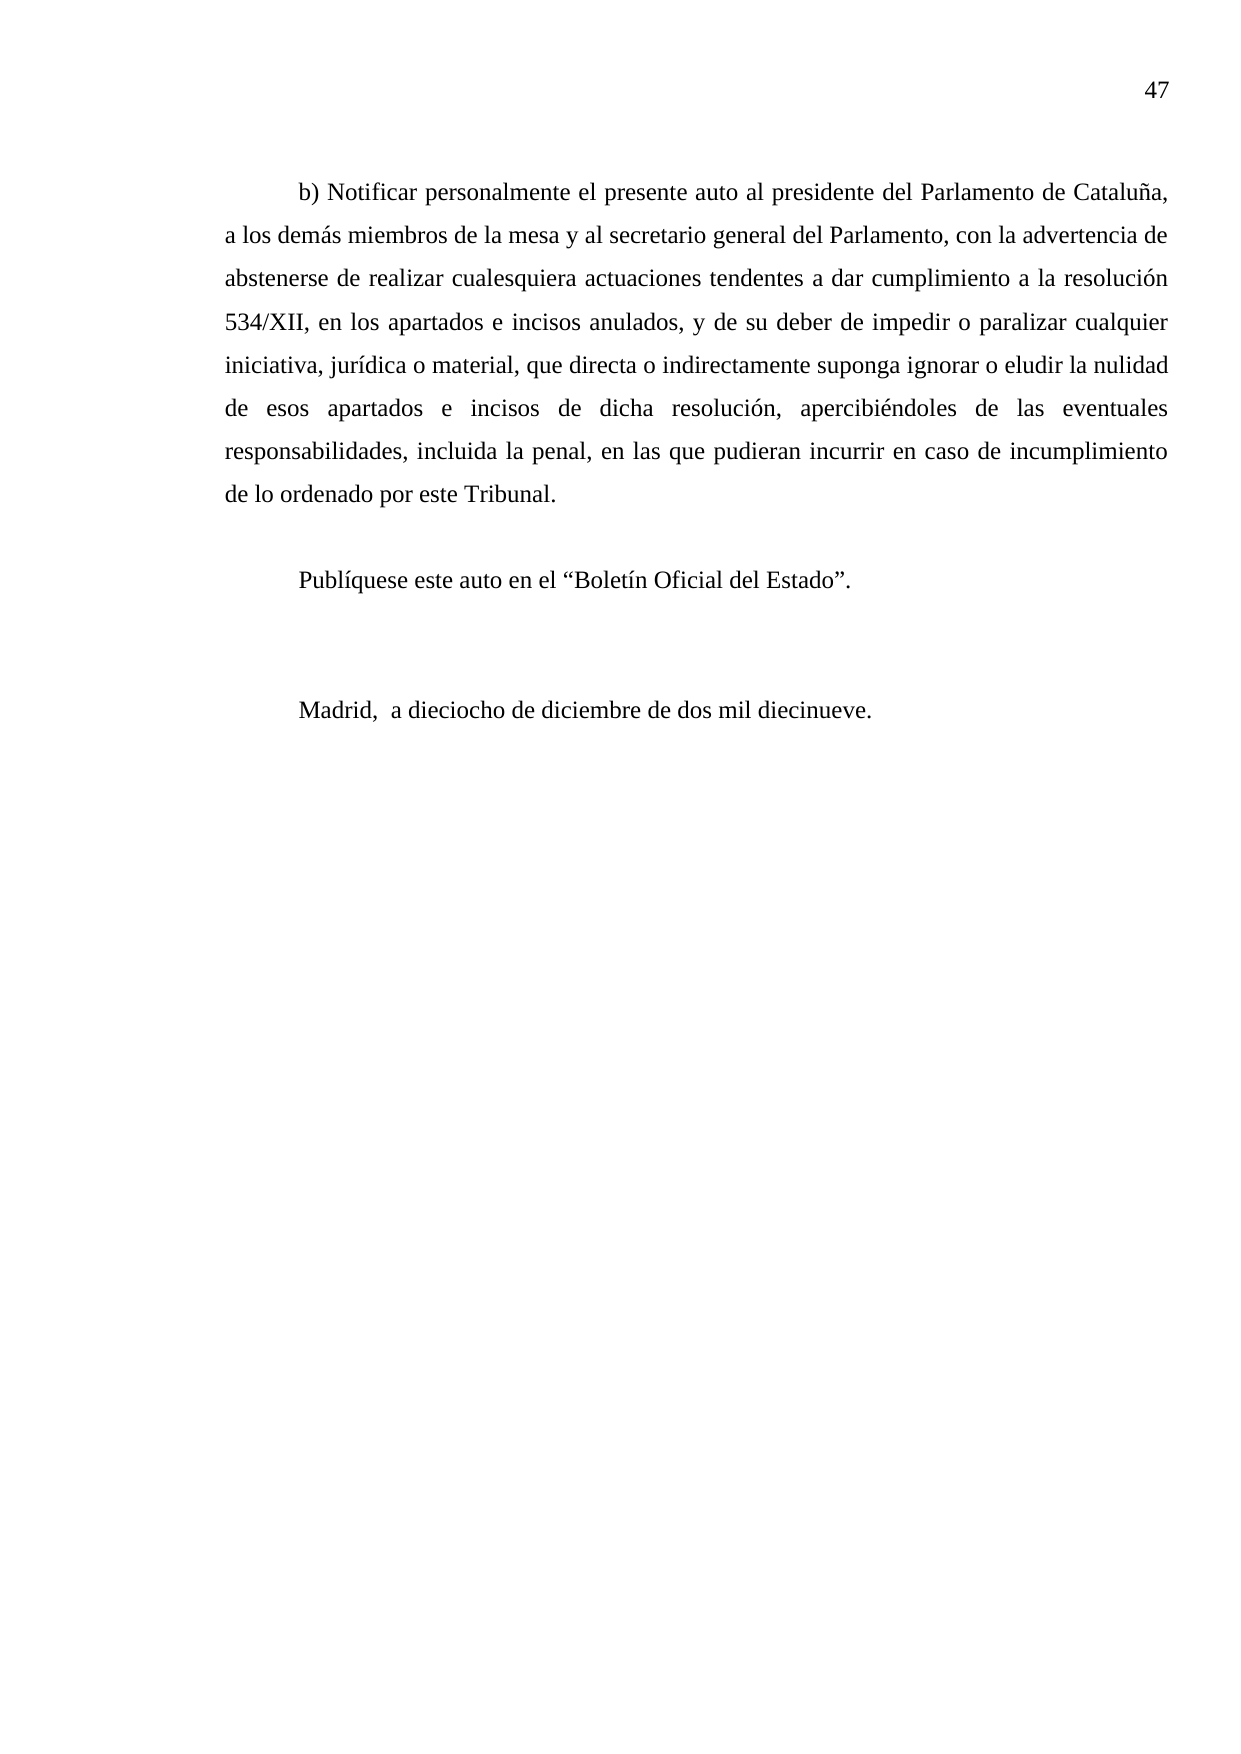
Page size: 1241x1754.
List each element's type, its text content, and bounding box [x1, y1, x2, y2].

text b) Notificar personalmente el presente auto al presidente del Parlamento de Cataluña, a los demás miembros de la mesa y al secretario general del Parlamento, con la advertencia de abstenerse de realizar cualesquiera actuaciones tendentes a dar cumplimiento a la resolución 534/XII, en los apartados e incisos anulados, y de su deber de impedir o paralizar cualquier iniciativa, jurídica o material, que directa o indirectamente suponga ignorar o eludir la nulidad de esos apartados e incisos de dicha resolución, apercibiéndoles de las eventuales responsabilidades, incluida la penal, en las que pudieran incurrir en caso de incumplimiento de lo ordenado por este Tribunal. [224, 177, 1169, 508]
text Madrid, a dieciocho de diciembre de dos mil diecinueve. [224, 695, 1169, 723]
text Publíquese este auto en el “Boletín Oficial del Estado”. [224, 565, 1169, 594]
